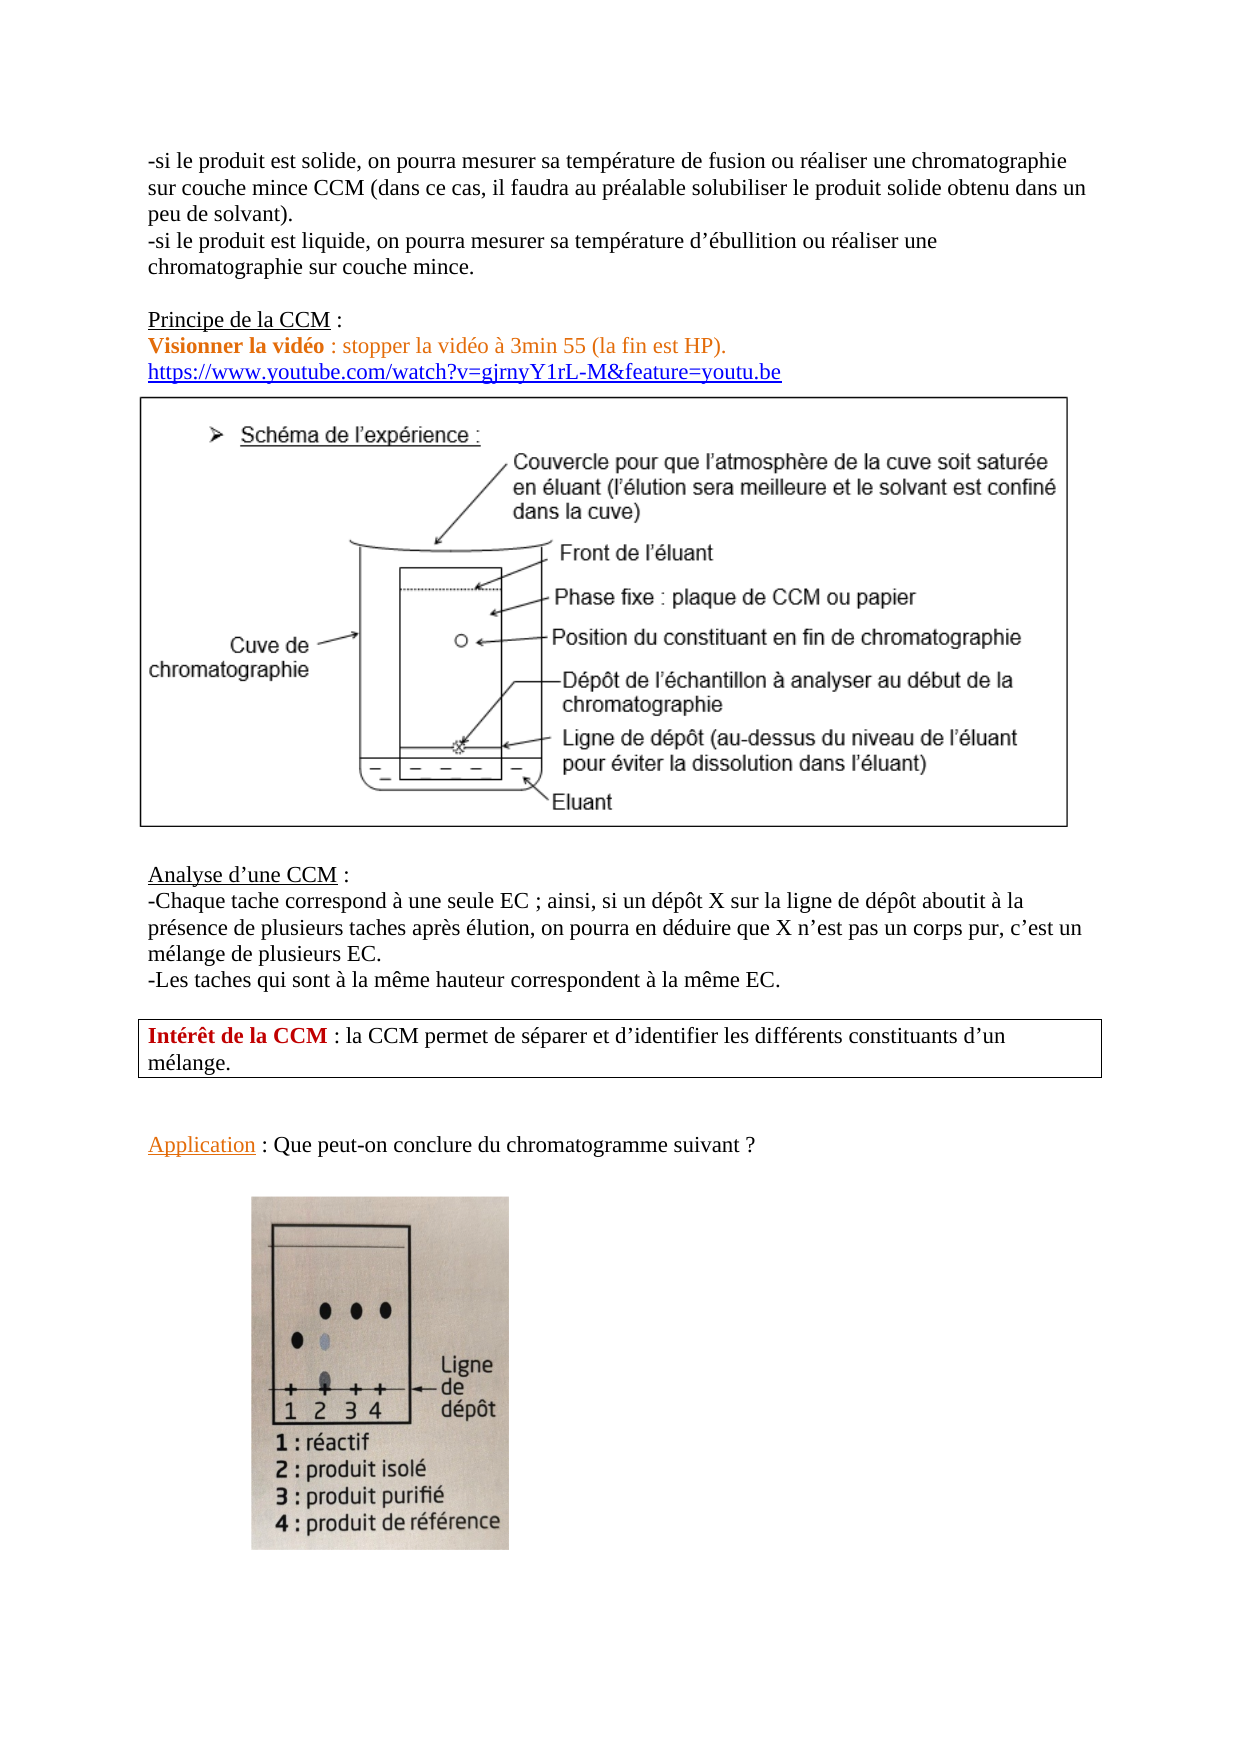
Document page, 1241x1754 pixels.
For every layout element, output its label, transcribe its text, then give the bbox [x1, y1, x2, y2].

text Visionner la vidéo : stopper la vidéo à 3min 55 (la fin est HP). [148, 332, 1093, 358]
text -Chaque tache correspond à une seule EC ; ainsi, si un dépôt X sur la ligne de dépôt aboutit à la présence de plusieurs taches après élution, on pourra en déduire que X n’est pas un corps pur, c’est un mélange de plusieurs EC. [148, 887, 1093, 966]
text https://www.youtube.com/watch?v=gjrnyY1rL-M&feature=youtu.be [148, 358, 1093, 385]
text -Les taches qui sont à la même hauteur correspondent à la même EC. [148, 966, 1093, 993]
text -si le produit est solide, on pourra mesurer sa température de fusion ou réaliser une chromatographie sur couche mince CCM (dans ce cas, il faudra au préalable solubiliser le produit solide obtenu dans un peu de solvant). [148, 148, 1093, 227]
text Intérêt de la CCM : la CCM permet de séparer et d’identifier les différents constituants d’un mélange. [139, 1020, 1101, 1077]
text Analyse d’une CCM : [148, 861, 1093, 887]
picture [128, 393, 1084, 827]
picture [252, 1197, 509, 1549]
text Application : Que peut-on conclure du chromatogramme suivant ? [148, 1131, 1093, 1157]
text Principe de la CCM : [148, 306, 1093, 332]
text -si le produit est liquide, on pourra mesurer sa température d’ébullition ou réaliser une chromatographie sur couche mince. [148, 227, 1093, 279]
